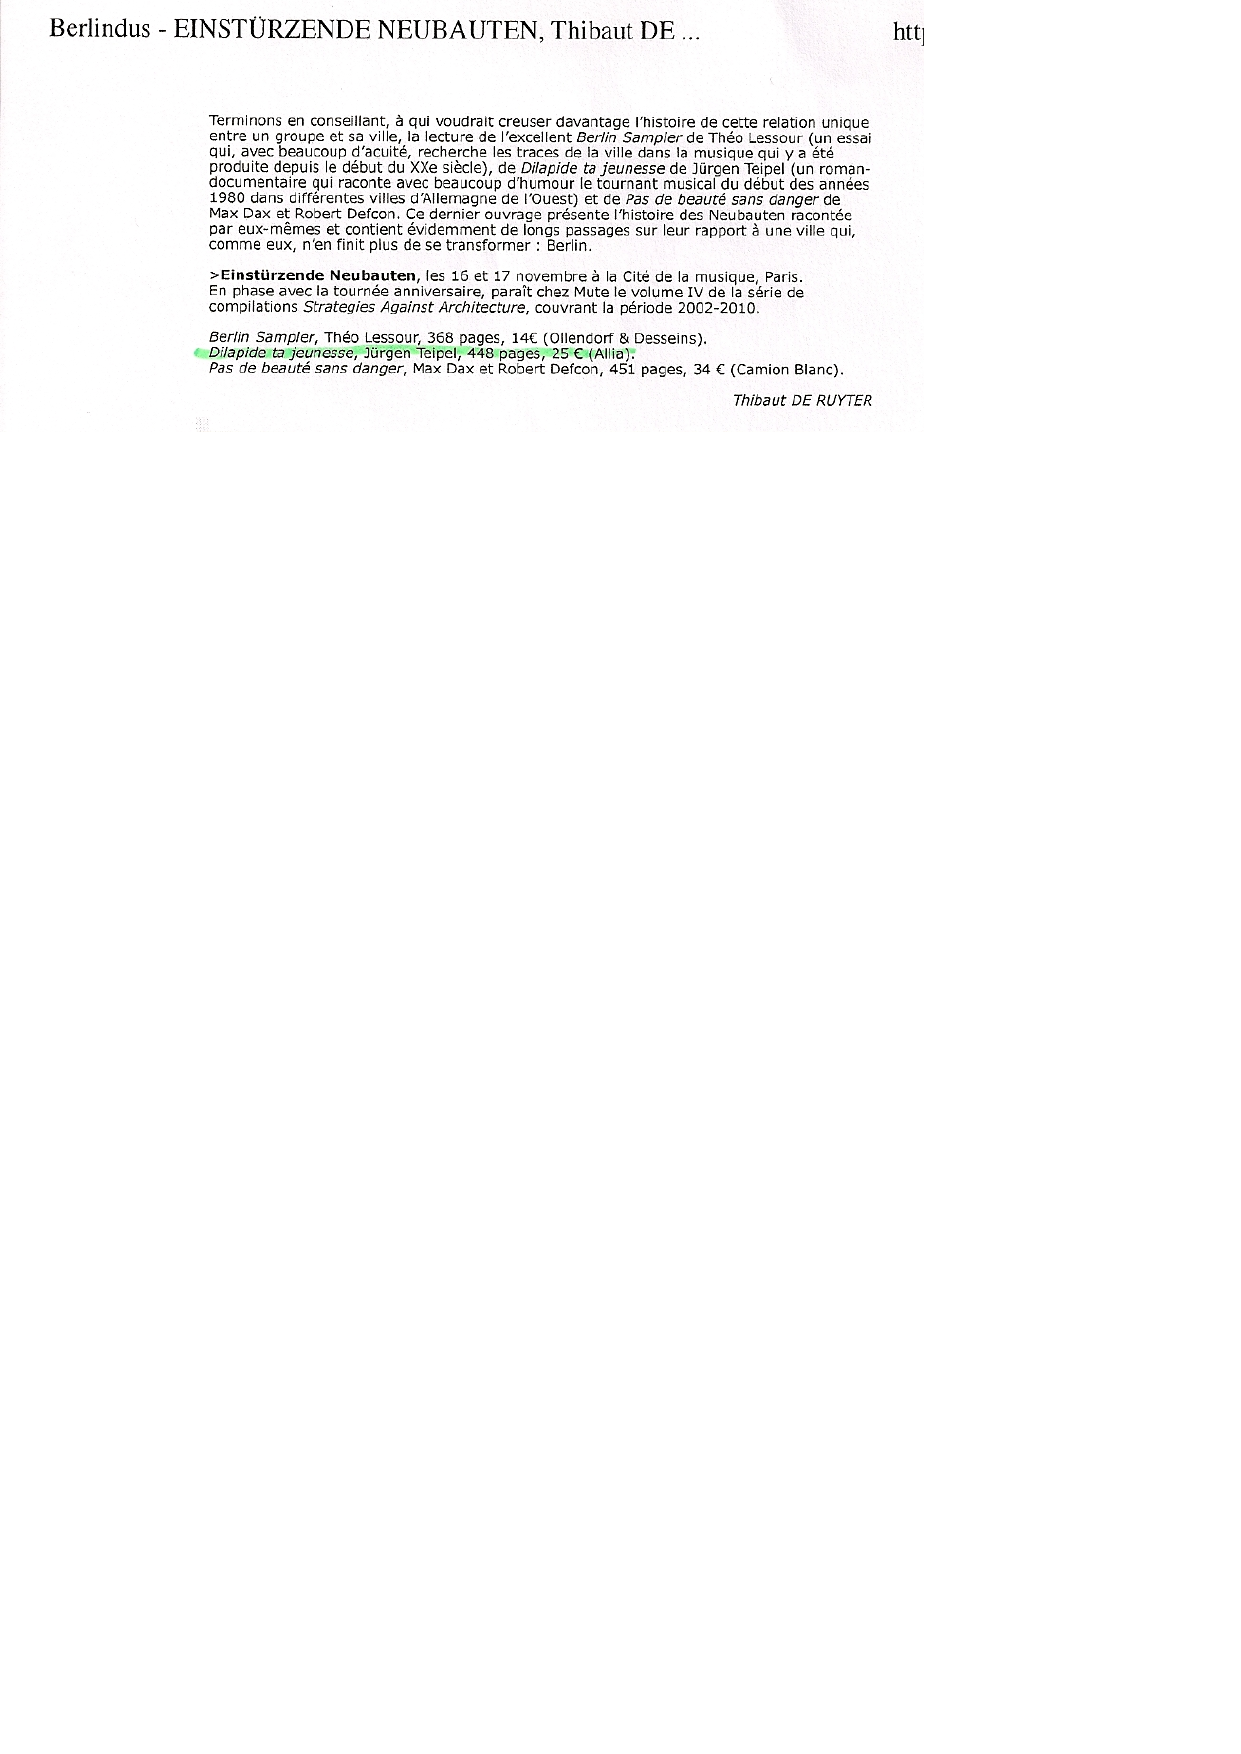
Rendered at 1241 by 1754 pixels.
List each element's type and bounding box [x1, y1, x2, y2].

picture [0, 0, 924, 432]
